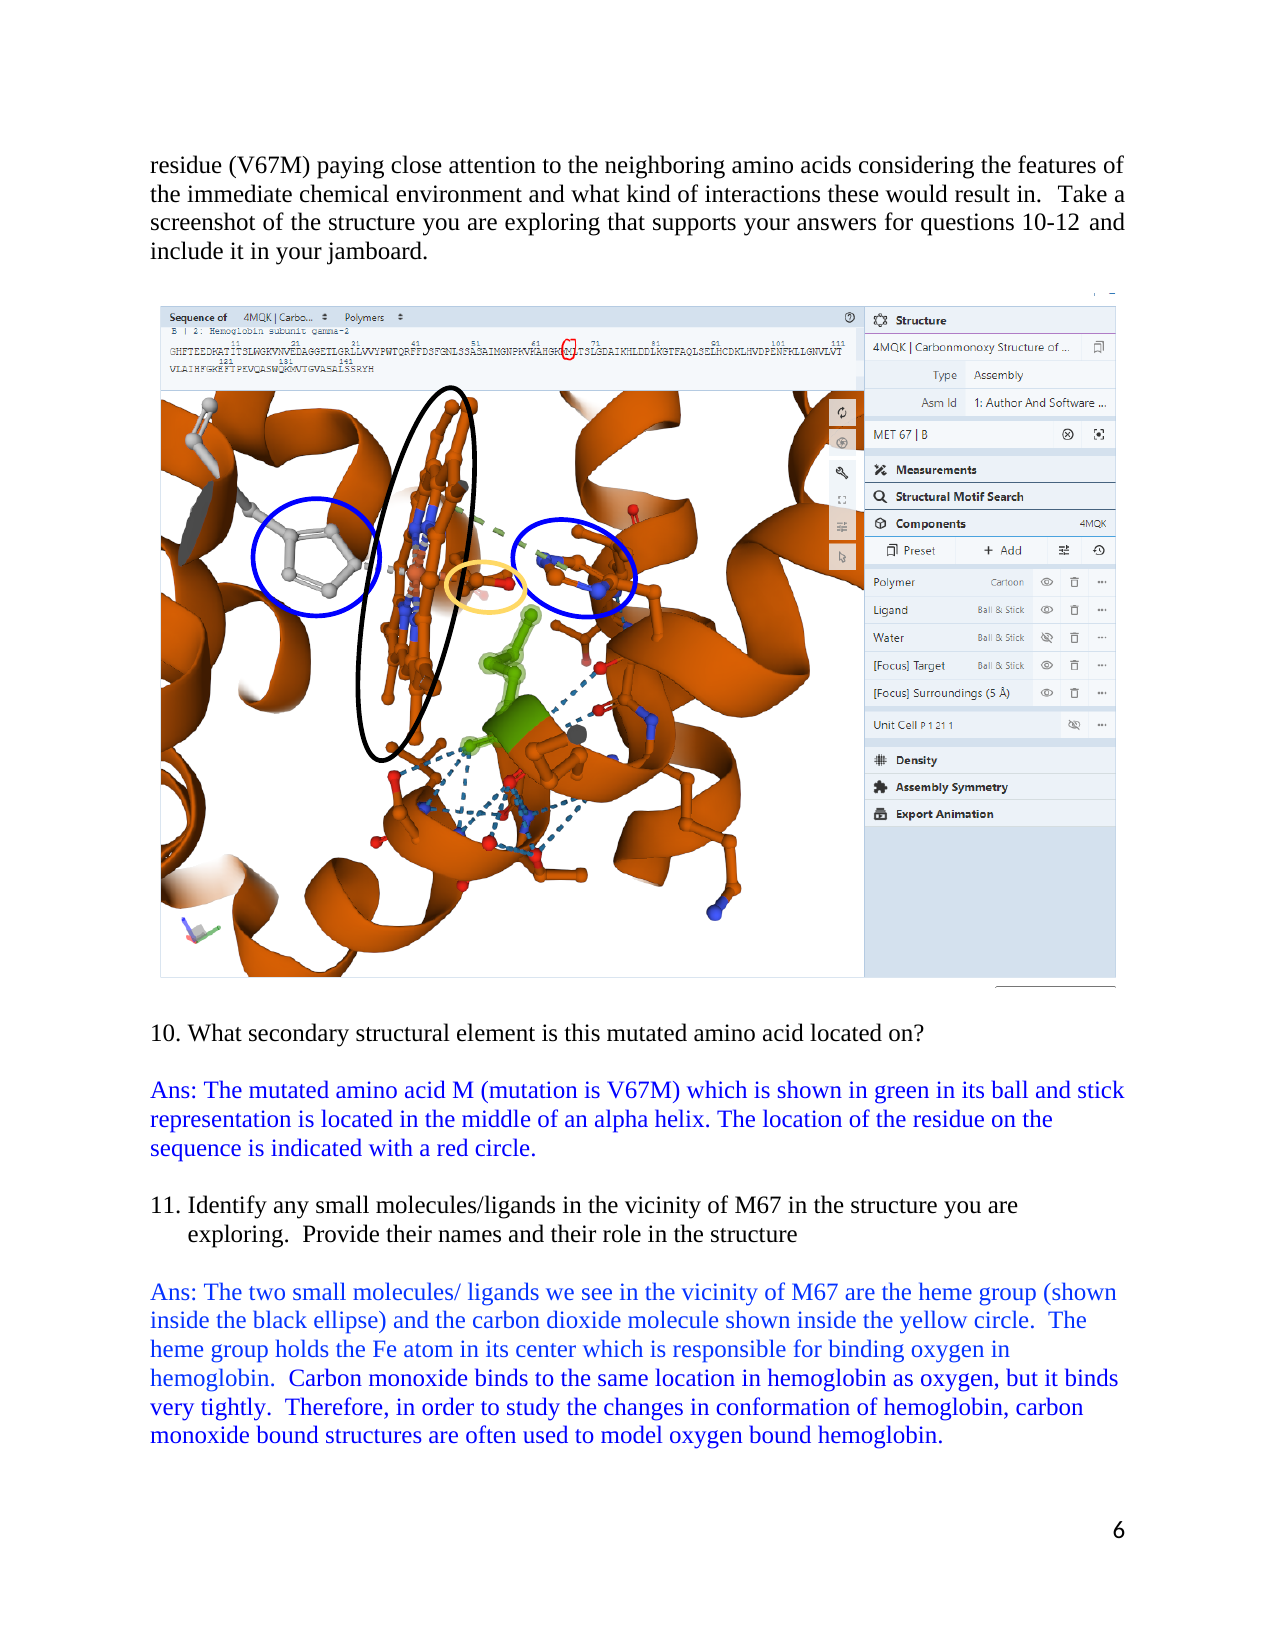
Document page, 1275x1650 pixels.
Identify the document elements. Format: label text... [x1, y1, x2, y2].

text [150, 150, 1125, 265]
text Ans: The mutated amino acid M (mutation is V67M) which is shown in green in its ball and stick representation is located in the middle of an alpha helix. The location of the residue on the sequence is indicated with a red circle. [150, 1075, 1125, 1162]
list Identify any small molecules/ligands in the vicinity of M67 in the structure you are exploring. Provide their names and their role in the structure [150, 1190, 1125, 1248]
list What secondary structural element is this mutated amino acid located on? [150, 1018, 1125, 1047]
picture [150, 293, 1125, 988]
text Ans: The two small molecules/ ligands we see in the vicinity of M67 are the heme group (shown inside the black ellipse) and the carbon dioxide molecule shown inside the yellow circle. The heme group holds the Fe atom in its center which is responsible for binding oxygen in hemoglobin. Carbon monoxide binds to the same location in hemoglobin as oxygen, but it binds very tightly. Therefore, in order to study the changes in conformation of hemoglobin, carbon monoxide bound structures are often used to model oxygen bound hemoglobin. [150, 1277, 1125, 1449]
